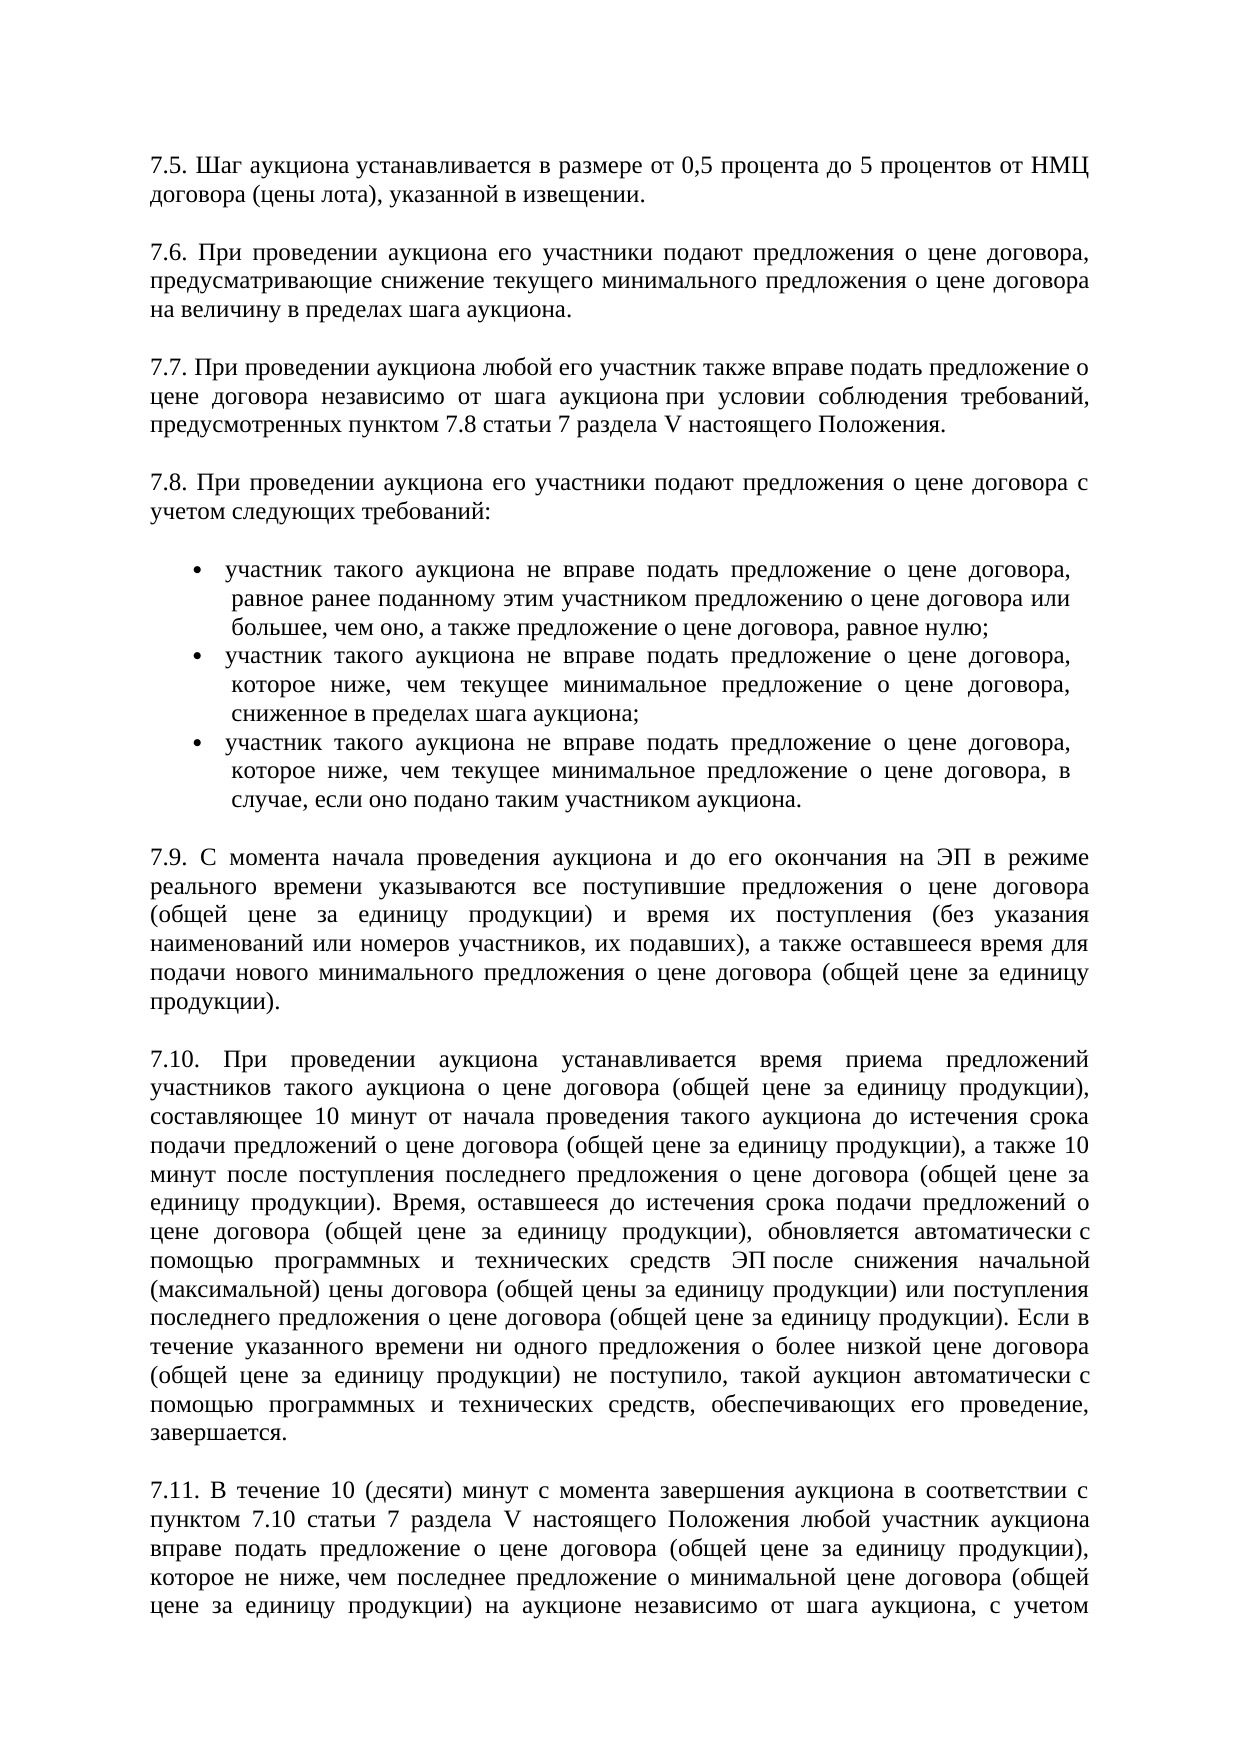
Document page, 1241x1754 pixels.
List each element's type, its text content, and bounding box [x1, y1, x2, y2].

list участник такого аукциона не вправе подать предложение о цене договора, которое ниже, чем текущее минимальное предложение о цене договора, в случае, если оно подано таким участником аукциона. [194, 842, 1071, 929]
text 7.6. При проведении аукциона его участники подают предложения о цене договора, предусматривающие снижение текущего минимального предложения о цене договора на величину в пределах шага аукциона. [150, 323, 1090, 409]
list участник такого аукциона не вправе подать предложение о цене договора, которое ниже, чем текущее минимальное предложение о цене договора, сниженное в пределах шага аукциона; [194, 727, 1071, 813]
text 7.9. С момента начала проведения аукциона и до его окончания на ЭП в режиме реального времени указываются все поступившие предложения о цене договора (общей цене за единицу продукции) и время их поступления (без указания наименований или номеров участников, их подавших), а также оставшееся время для подачи нового минимального предложения о цене договора (общей цене за единицу продукции). [150, 958, 1090, 1130]
text 7.7. При проведении аукциона любой его участник также вправе подать предложение о цене договора независимо от шага аукциона при условии соблюдения требований, предусмотренных пунктом 7.8 статьи 7 раздела V настоящего Положения. [150, 439, 1090, 525]
text 7.8. При проведении аукциона его участники подают предложения о цене договора с учетом следующих требований: [150, 554, 1090, 612]
text 7.10. При проведении аукциона устанавливается время приема предложений участников такого аукциона о цене договора (общей цене за единицу продукции), составляющее 10 минут от начала проведения такого аукциона до истечения срока подачи предложений о цене договора (общей цене за единицу продукции), а также 10 минут после поступления последнего предложения о цене договора (общей цене за единицу продукции). Время, оставшееся до истечения срока подачи предложений о цене договора (общей цене за единицу продукции), обновляется автоматически с помощью программных и технических средств ЭП после снижения начальной (максимальной) цены договора (общей цены за единицу продукции) или поступления последнего предложения о цене договора (общей цене за единицу продукции). Если в течение указанного времени ни одного предложения о более низкой цене договора (общей цене за единицу продукции) не поступило, такой аукцион автоматически с помощью программных и технических средств, обеспечивающих его проведение, завершается. [150, 1159, 1090, 1562]
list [194, 150, 1071, 207]
list участник такого аукциона не вправе подать предложение о цене договора, равное ранее поданному этим участником предложению о цене договора или большее, чем оно, а также предложение о цене договора, равное нулю; [194, 641, 1071, 727]
text 7.5. Шаг аукциона устанавливается в размере от 0,5 процента до 5 процентов от НМЦ договора (цены лота), указанной в извещении. [150, 237, 1090, 294]
